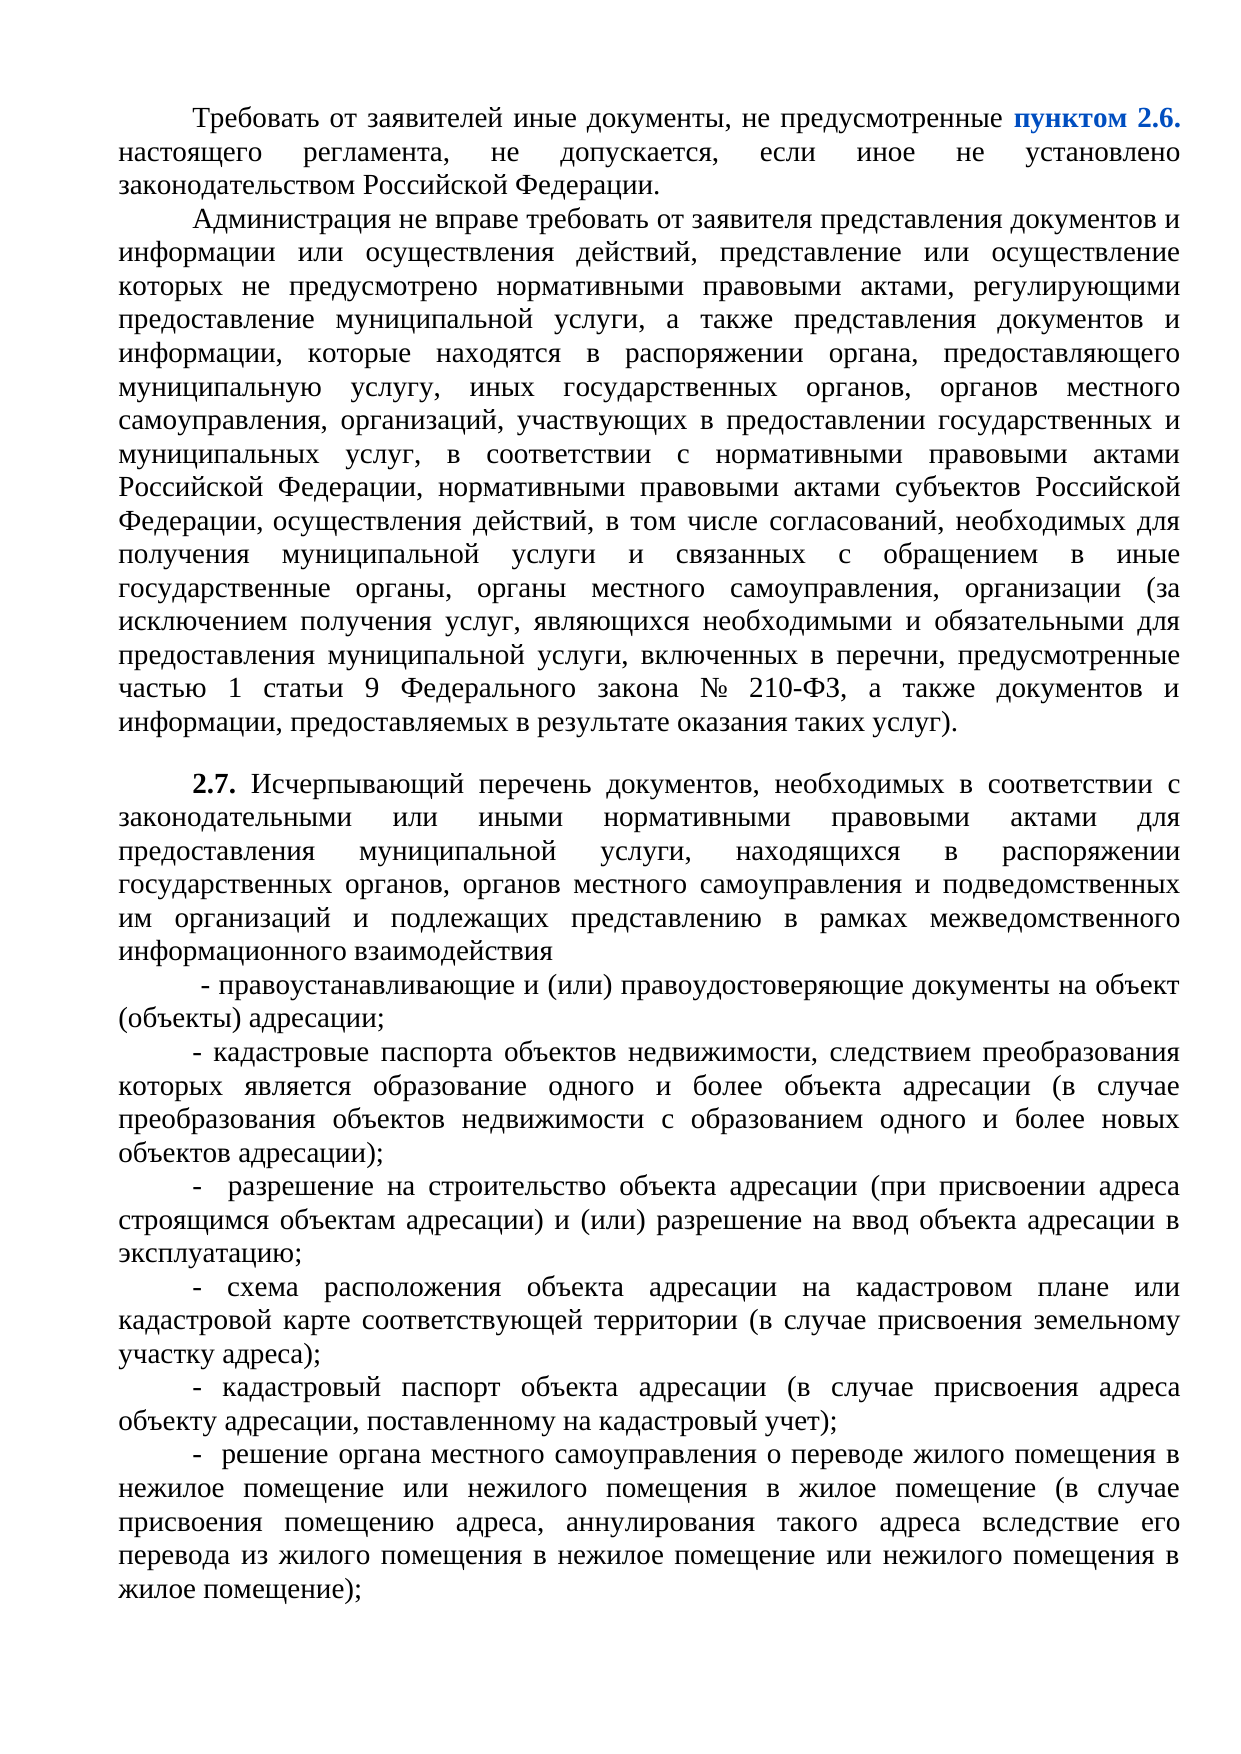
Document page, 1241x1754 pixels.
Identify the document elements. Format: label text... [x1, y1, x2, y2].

text - правоустанавливающие и (или) правоудостоверяющие документы на объект (объекты) адресации; [118, 967, 1181, 1034]
text Требовать от заявителей иные документы, не предусмотренные пунктом 2.6. настоящего регламента, не допускается, если иное не установлено законодательством Российской Федерации. [118, 100, 1181, 201]
text - схема расположения объекта адресации на кадастровом плане или кадастровой карте соответствующей территории (в случае присвоения земельному участку адреса); [118, 1269, 1181, 1369]
text - кадастровые паспорта объектов недвижимости, следствием преобразования которых является образование одного и более объекта адресации (в случае преобразования объектов недвижимости с образованием одного и более новых объектов адресации); [118, 1034, 1181, 1168]
text - разрешение на строительство объекта адресации (при присвоении адреса строящимся объектам адресации) и (или) разрешение на ввод объекта адресации в эксплуатацию; [118, 1168, 1181, 1269]
text - кадастровый паспорт объекта адресации (в случае присвоения адреса объекту адресации, поставленному на кадастровый учет); [118, 1369, 1181, 1437]
text 2.7. Исчерпывающий перечень документов, необходимых в соответствии с законодательными или иными нормативными правовыми актами для предоставления муниципальной услуги, находящихся в распоряжении государственных органов, органов местного самоуправления и подведомственных им организаций и подлежащих представлению в рамках межведомственного информационного взаимодействия [118, 766, 1181, 967]
text - решение органа местного самоуправления о переводе жилого помещения в нежилое помещение или нежилого помещения в жилое помещение (в случае присвоения помещению адреса, аннулирования такого адреса вследствие его перевода из жилого помещения в нежилое помещение или нежилого помещения в жилое помещение); [118, 1437, 1181, 1604]
text Администрация не вправе требовать от заявителя представления документов и информации или осуществления действий, представление или осуществление которых не предусмотрено нормативными правовыми актами, регулирующими предоставление муниципальной услуги, а также представления документов и информации, которые находятся в распоряжении органа, предоставляющего муниципальную услугу, иных государственных органов, органов местного самоуправления, организаций, участвующих в предоставлении государственных и муниципальных услуг, в соответствии с нормативными правовыми актами Российской Федерации, нормативными правовыми актами субъектов Российской Федерации, осуществления действий, в том числе согласований, необходимых для получения муниципальной услуги и связанных с обращением в иные государственные органы, органы местного самоуправления, организации (за исключением получения услуг, являющихся необходимыми и обязательными для предоставления муниципальной услуги, включенных в перечни, предусмотренные частью 1 статьи 9 Федерального закона № 210-ФЗ, а также документов и информации, предоставляемых в результате оказания таких услуг). [118, 201, 1181, 738]
